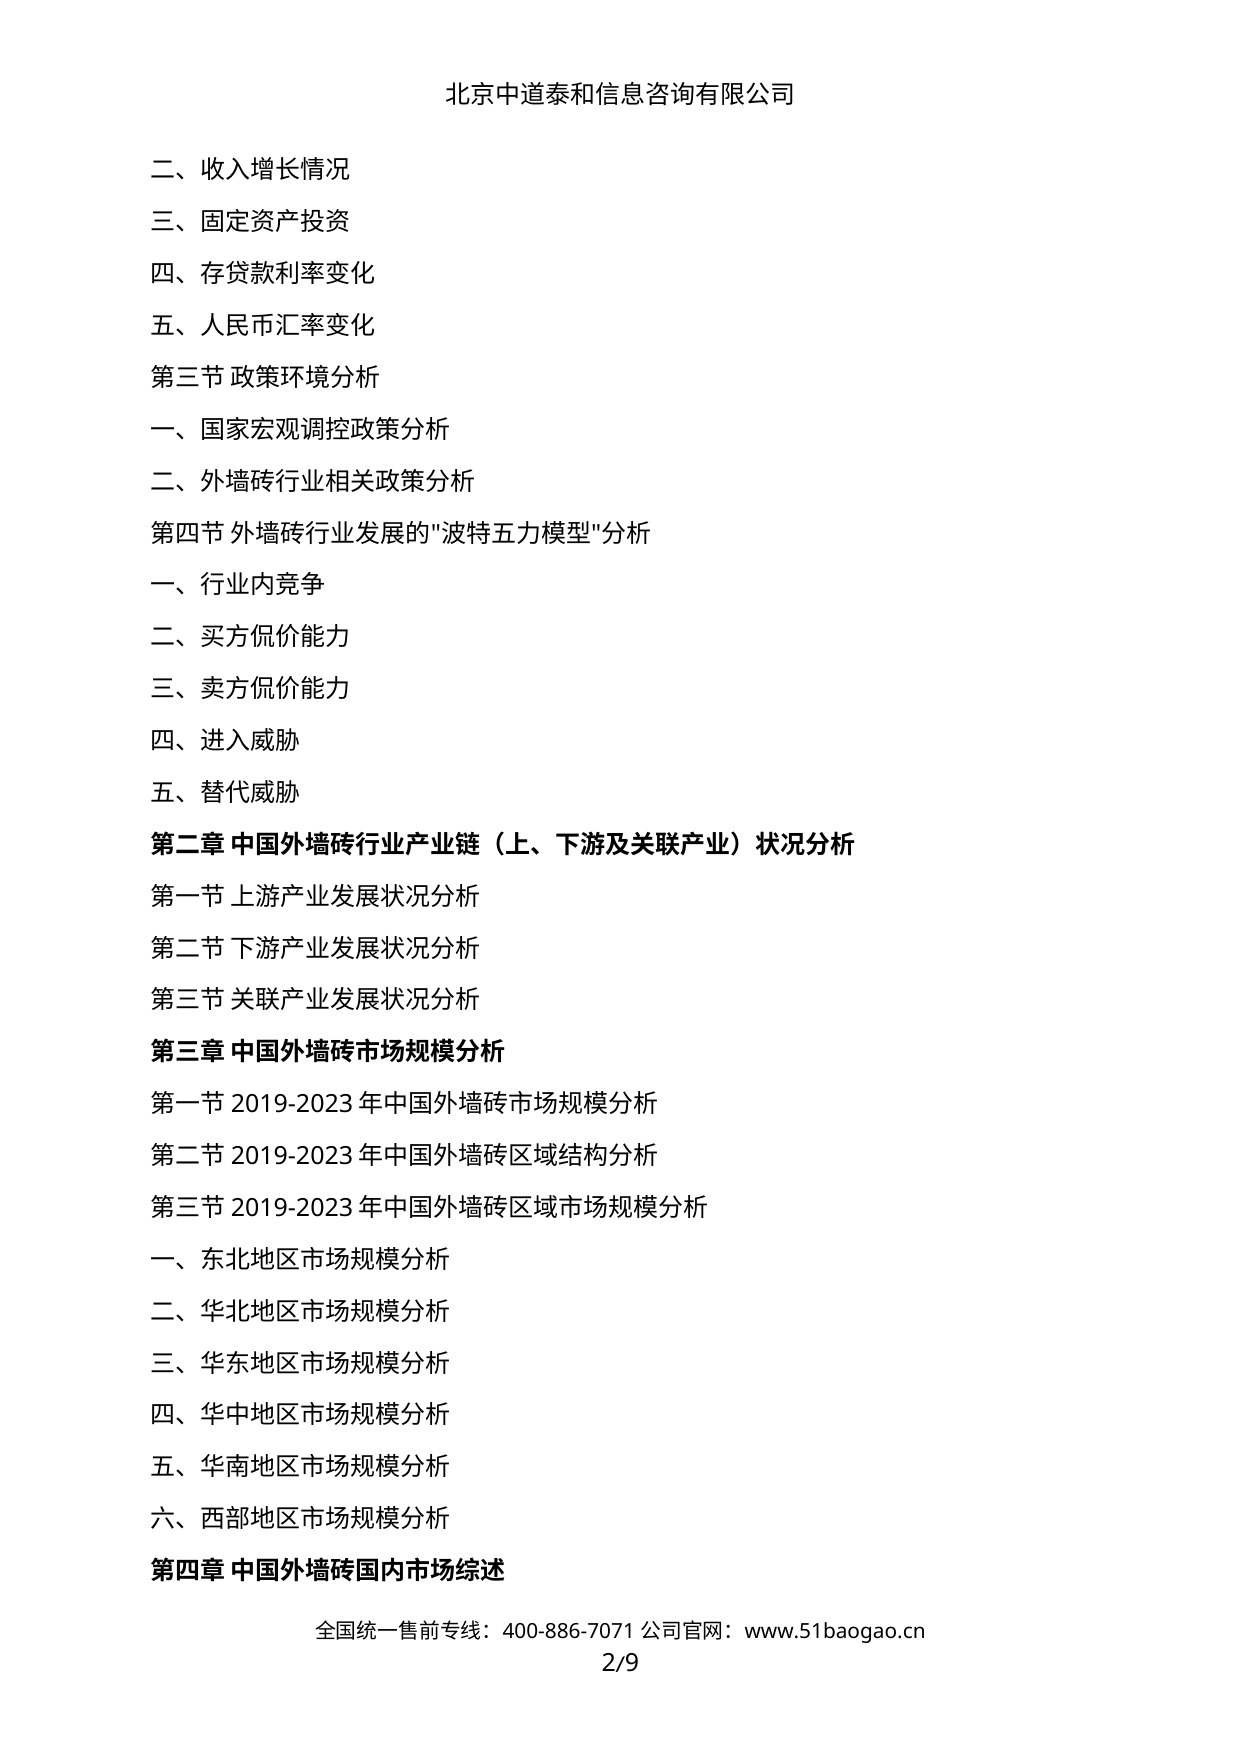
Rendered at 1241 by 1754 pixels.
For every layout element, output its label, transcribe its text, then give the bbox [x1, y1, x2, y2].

text 六、西部地区市场规模分析 [150, 1499, 1090, 1535]
text 五、华南地区市场规模分析 [150, 1447, 1090, 1483]
text 第三节 政策环境分析 [150, 357, 1090, 394]
text 三、卖方侃价能力 [150, 669, 1090, 705]
text 五、人民币汇率变化 [150, 306, 1090, 342]
text 四、进入威胁 [150, 721, 1090, 757]
text 二、买方侃价能力 [150, 617, 1090, 653]
text 一、行业内竞争 [150, 565, 1090, 601]
text 三、固定资产投资 [150, 202, 1090, 238]
text 第三节 2019-2023年中国外墙砖区域市场规模分析 [150, 1187, 1090, 1224]
text 四、存贷款利率变化 [150, 254, 1090, 290]
text 二、收入增长情况 [150, 150, 1090, 186]
text 第四章 中国外墙砖国内市场综述 [150, 1551, 1090, 1587]
text 第二节 2019-2023年中国外墙砖区域结构分析 [150, 1136, 1090, 1172]
text 四、华中地区市场规模分析 [150, 1395, 1090, 1431]
text 第三节 关联产业发展状况分析 [150, 980, 1090, 1016]
text 一、国家宏观调控政策分析 [150, 409, 1090, 446]
text 三、华东地区市场规模分析 [150, 1343, 1090, 1379]
text 第一节 2019-2023年中国外墙砖市场规模分析 [150, 1084, 1090, 1120]
text 二、外墙砖行业相关政策分析 [150, 461, 1090, 497]
text 第三章 中国外墙砖市场规模分析 [150, 1032, 1090, 1068]
text 第一节 上游产业发展状况分析 [150, 876, 1090, 912]
text 二、华北地区市场规模分析 [150, 1291, 1090, 1327]
text 一、东北地区市场规模分析 [150, 1239, 1090, 1276]
text 第二节 下游产业发展状况分析 [150, 928, 1090, 964]
text 第四节 外墙砖行业发展的"波特五力模型"分析 [150, 513, 1090, 549]
text 五、替代威胁 [150, 772, 1090, 809]
text 第二章 中国外墙砖行业产业链（上、下游及关联产业）状况分析 [150, 824, 1090, 861]
